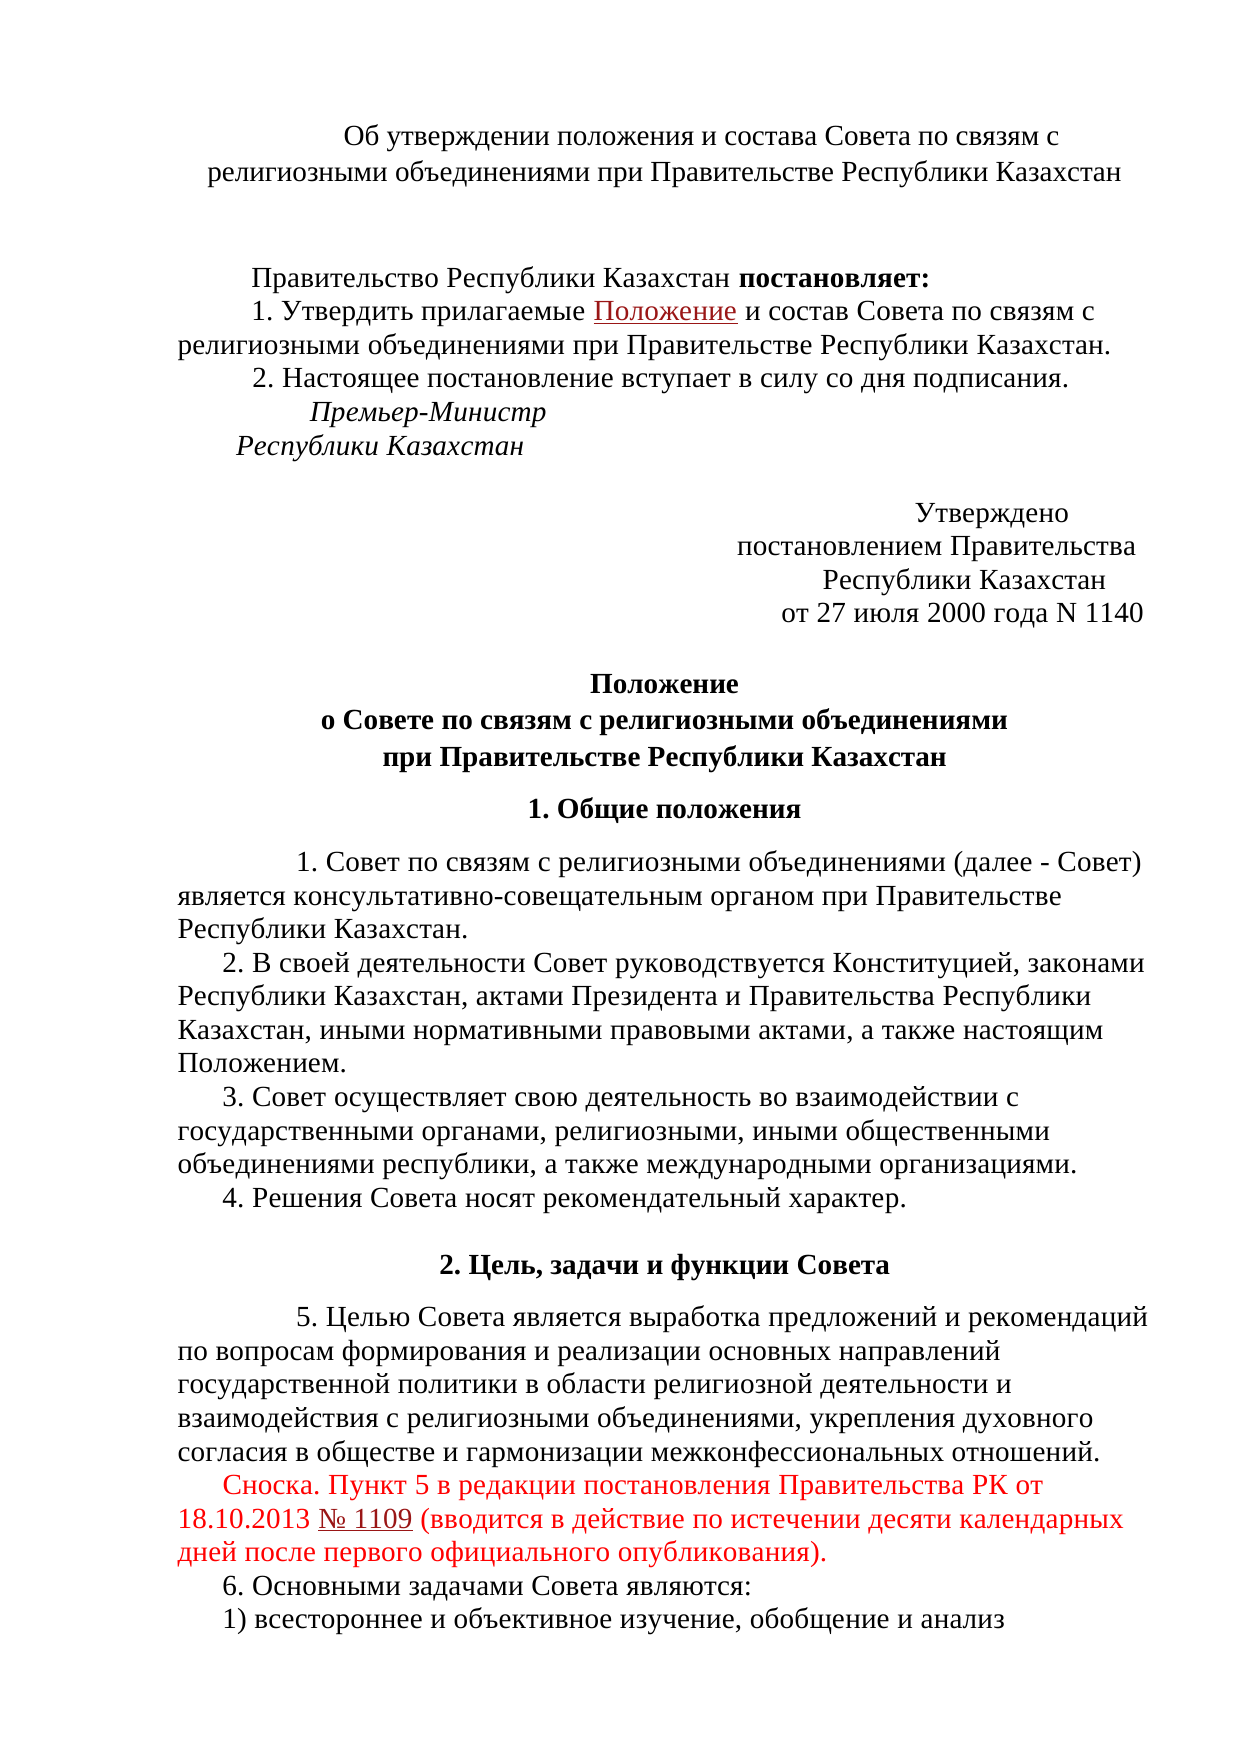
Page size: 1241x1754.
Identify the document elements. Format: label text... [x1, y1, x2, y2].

text 1. Совет по связям с религиозными объединениями (далее - Совет) является консультативно-совещательным органом при Правительстве Республики Казахстан. 2. В своей деятельности Совет руководствуется Конституцией, законами Республики Казахстан, актами Президента и Правительства Республики Казахстан, иными нормативными правовыми актами, а также настоящим Положением. 3. Совет осуществляет свою деятельность во взаимодействии с государственными органами, религиозными, иными общественными объединениями республики, а также международными организациями. 4. Решения Совета носят рекомендательный характер. [177, 844, 1152, 1213]
text Правительство Республики Казахстан постановляет: [177, 260, 1152, 293]
text 2. Цель, задачи и функции Совета [177, 1247, 1152, 1280]
text Премьер-Министр Республики Казахстан [177, 394, 1152, 461]
text 1. Общие положения [177, 791, 1152, 825]
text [177, 1299, 1152, 1635]
text 1. Утвердить прилагаемые Положение и состав Совета по связям с религиозными объединениями при Правительстве Республики Казахстан. 2. Настоящее постановление вступает в силу со дня подписания. [177, 293, 1152, 394]
text Утверждено постановлением Правительства Республики Казахстан от 27 июля 2000 года N 1140 [177, 495, 1152, 629]
text Об утверждении положения и состава Совета по связям с религиозными объединениями при Правительстве Республики Казахстан [177, 118, 1152, 188]
text Положение о Совете по связям с религиозными объединениями при Правительстве Республики Казахстан [177, 666, 1152, 772]
